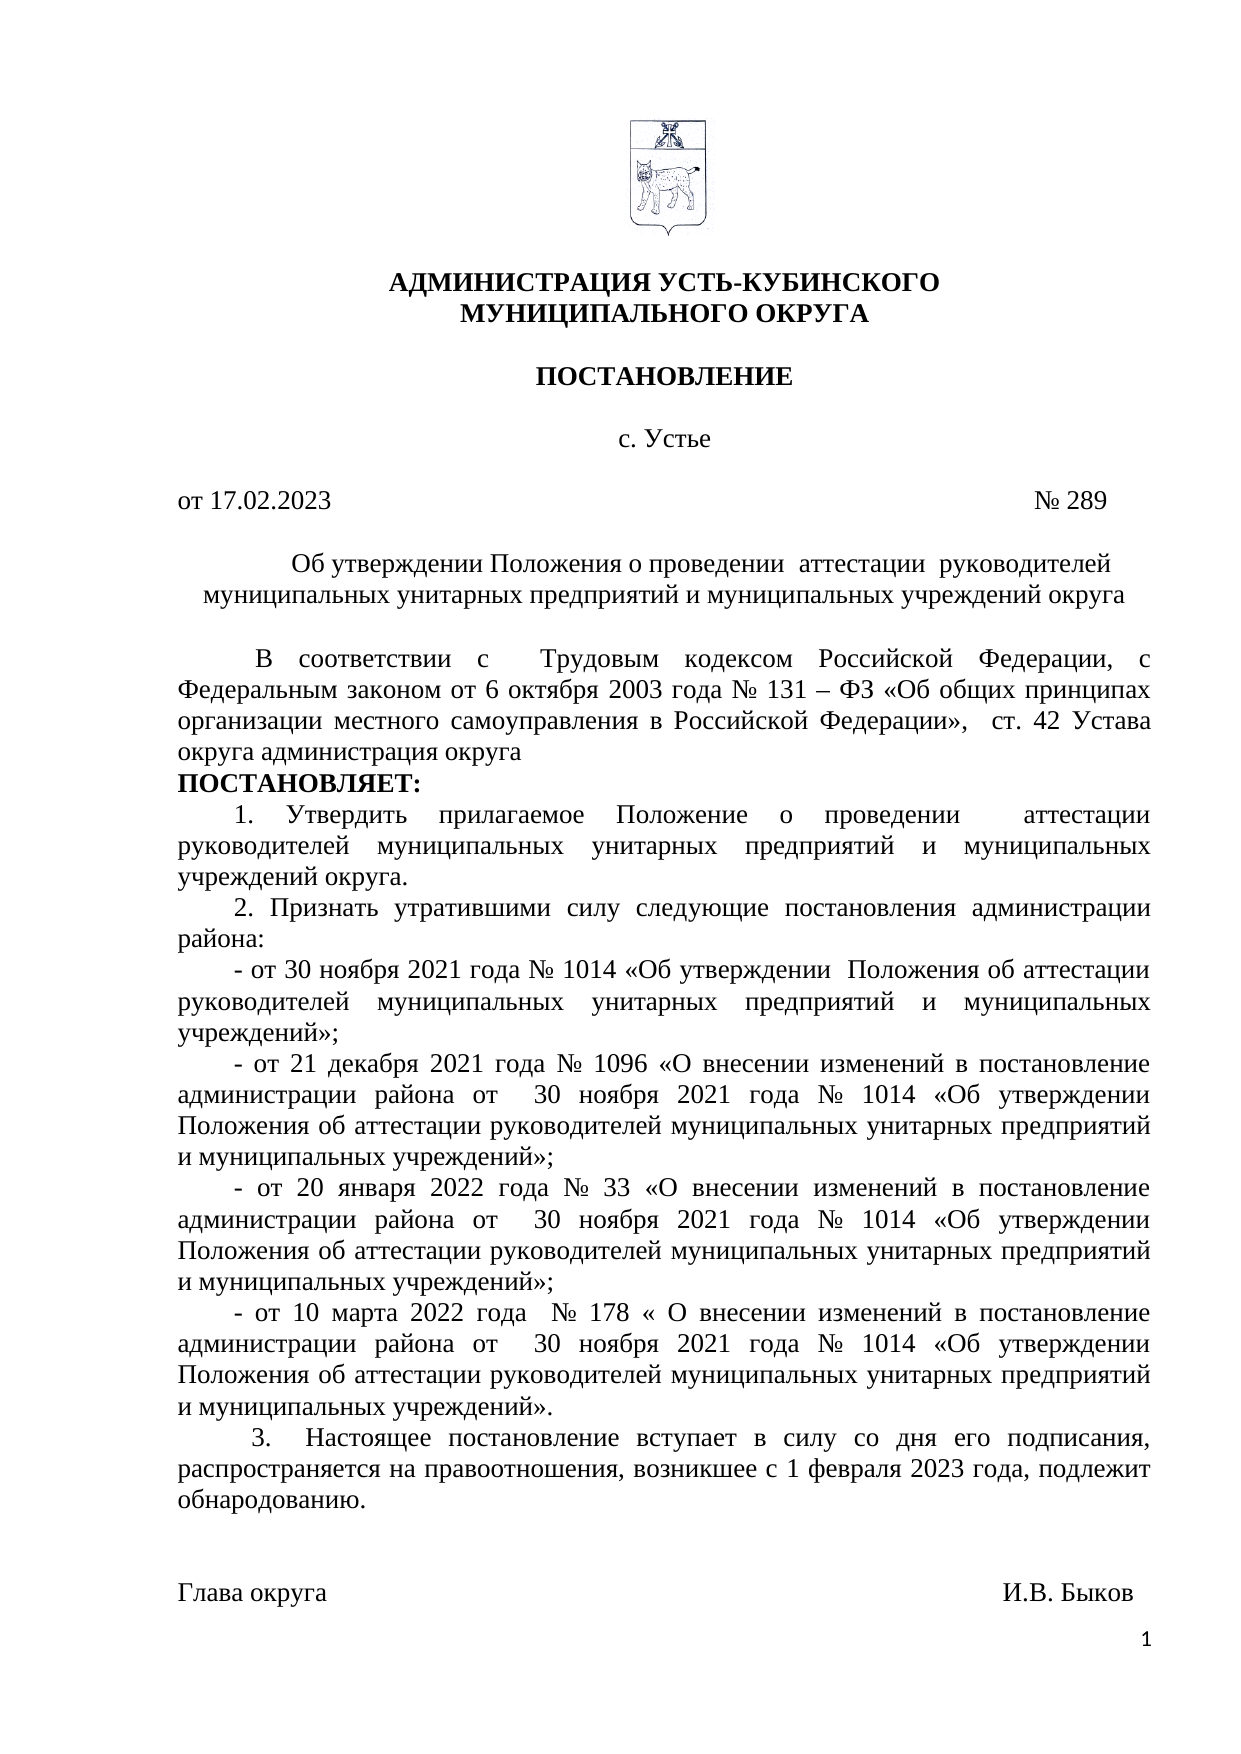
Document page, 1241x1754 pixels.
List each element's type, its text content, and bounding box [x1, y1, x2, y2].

text Об утверждении Положения о проведении аттестации руководителей муниципальных унитарных предприятий и муниципальных учреждений округа [177, 547, 1152, 609]
text с. Устье [177, 422, 1152, 453]
text - от 21 декабря 2021 года № 1096 «О внесении изменений в постановление администрации района от 30 ноября 2021 года № 1014 «Об утверждении Положения об аттестации руководителей муниципальных унитарных предприятий и муниципальных учреждений»; [177, 1047, 1152, 1172]
text - от 10 марта 2022 года № 178 « О внесении изменений в постановление администрации района от 30 ноября 2021 года № 1014 «Об утверждении Положения об аттестации руководителей муниципальных унитарных предприятий и муниципальных учреждений». [177, 1296, 1152, 1421]
text ПОСТАНОВЛЕНИЕ [177, 360, 1152, 391]
text Глава округа И.В. Быков [177, 1576, 1152, 1608]
text 1. Утвердить прилагаемое Положение о проведении аттестации руководителей муниципальных унитарных предприятий и муниципальных учреждений округа. [177, 798, 1152, 891]
text - от 30 ноября 2021 года № 1014 «Об утверждении Положения об аттестации руководителей муниципальных унитарных предприятий и муниципальных учреждений»; [177, 953, 1152, 1047]
text - от 20 января 2022 года № 33 «О внесении изменений в постановление администрации района от 30 ноября 2021 года № 1014 «Об утверждении Положения об аттестации руководителей муниципальных унитарных предприятий и муниципальных учреждений»; [177, 1172, 1152, 1296]
text МУНИЦИПАЛЬНОГО ОКРУГА [177, 298, 1152, 329]
text ПОСТАНОВЛЯЕТ: [177, 767, 1152, 798]
picture [625, 118, 716, 236]
text 2. Признать утратившими силу следующие постановления администрации района: [177, 891, 1152, 953]
text 3. Настоящее постановление вступает в силу со дня его подписания, распространяется на правоотношения, возникшее с 1 февраля 2023 года, подлежит обнародованию. [177, 1421, 1152, 1514]
text от 17.02.2023 № 289 [177, 484, 1152, 516]
text В соответствии с Трудовым кодексом Российской Федерации, с Федеральным законом от 6 октября 2003 года № 131 – ФЗ «Об общих принципах организации местного самоуправления в Российской Федерации», ст. 42 Устава округа администрация округа [177, 642, 1152, 767]
text АДМИНИСТРАЦИЯ УСТЬ-КУБИНСКОГО [177, 266, 1152, 298]
